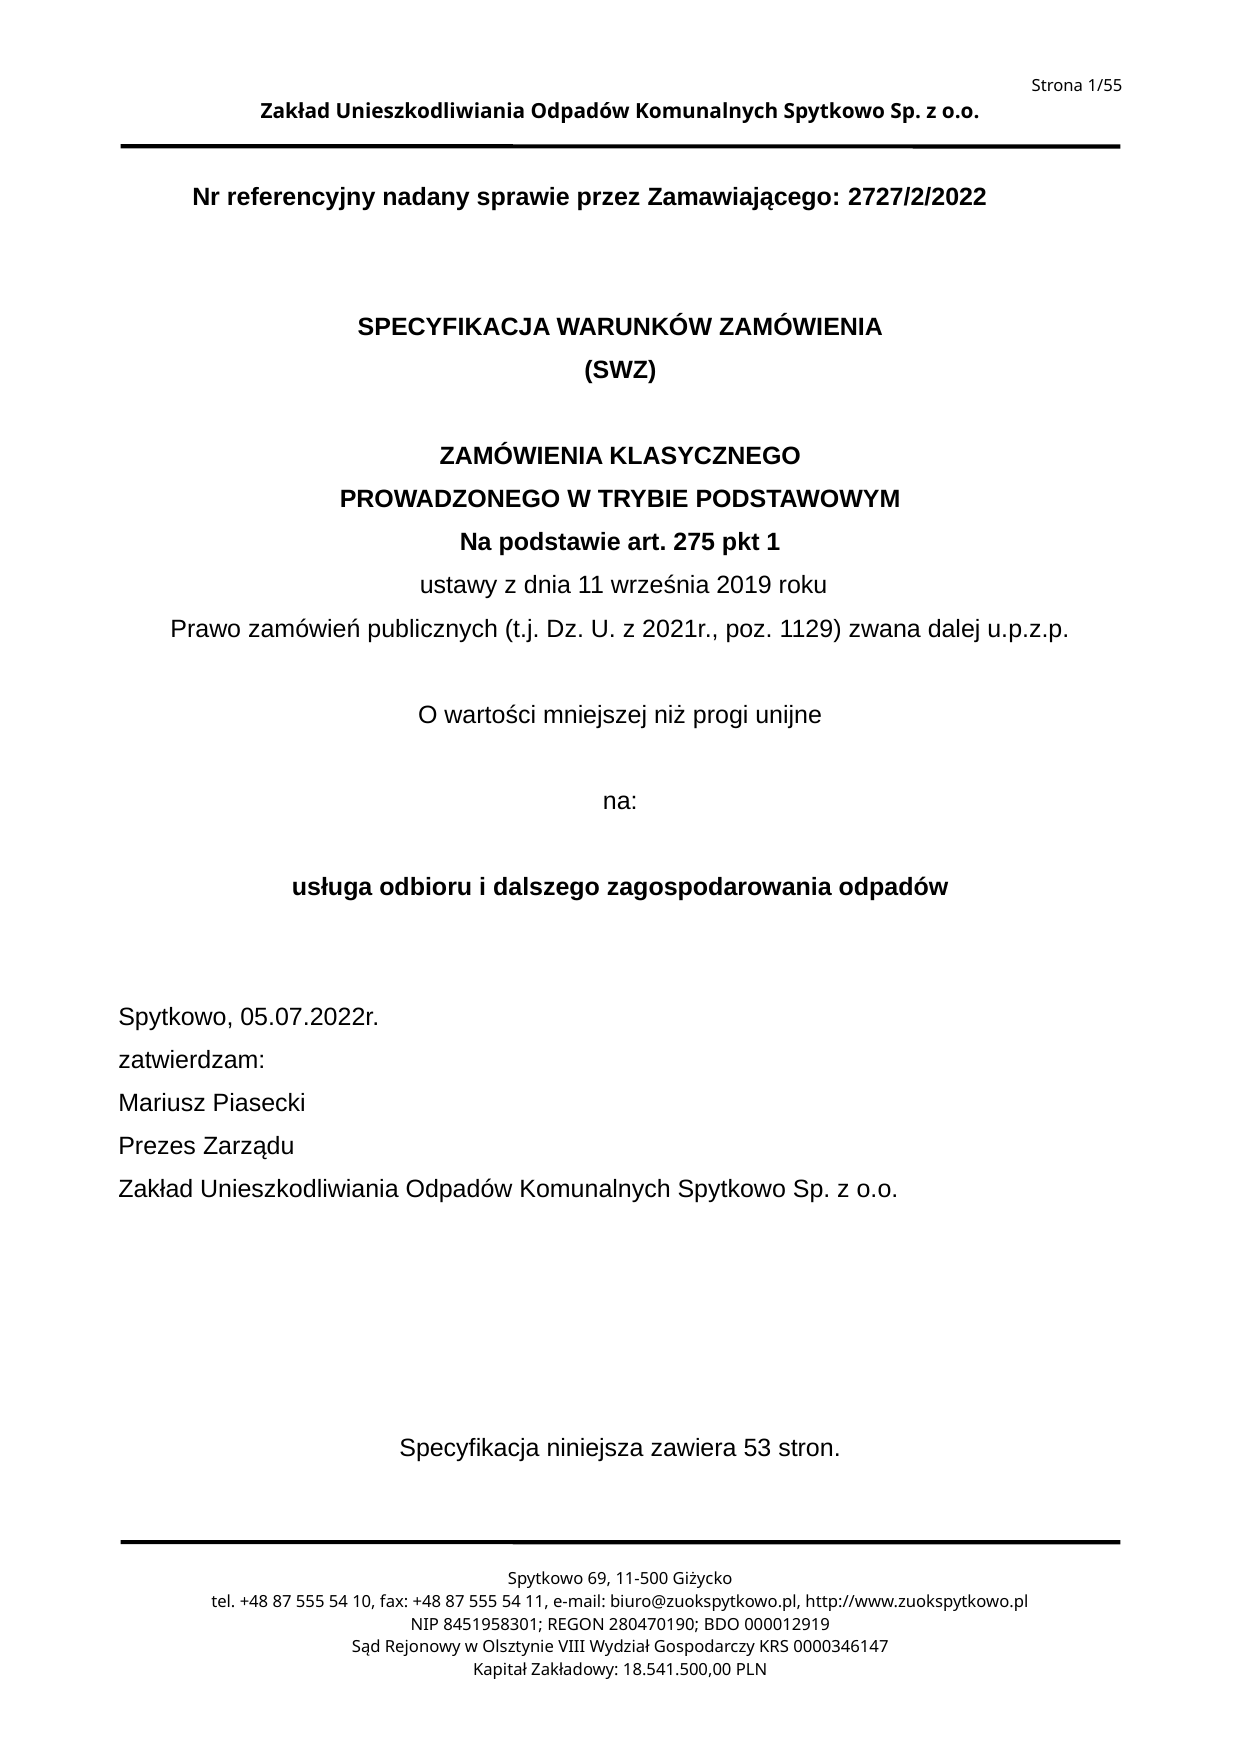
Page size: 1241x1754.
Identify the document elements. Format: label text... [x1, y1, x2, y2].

text Zakład Unieszkodliwiania Odpadów Komunalnych Spytkowo Sp. z o.o. [118, 1174, 1122, 1203]
text Specyfikacja niniejsza zawiera 53 stron. [118, 1433, 1122, 1462]
text Nr referencyjny nadany sprawie przez Zamawiającego: 2727/2/2022 [192, 182, 1122, 211]
text usługa odbioru i dalszego zagospodarowania odpadów [118, 872, 1122, 901]
text Spytkowo, 05.07.2022r. zatwierdzam: Mariusz Piasecki Prezes Zarządu [118, 1002, 1122, 1160]
text Na podstawie art. 275 pkt 1 [118, 527, 1122, 556]
text Prawo zamówień publicznych (t.j. Dz. U. z 2021r., poz. 1129) zwana dalej u.p.z.p. [118, 614, 1122, 642]
text ustawy z dnia 11 września 2019 roku [118, 571, 1122, 599]
text SPECYFIKACJA WARUNKÓW ZAMÓWIENIA [118, 312, 1122, 341]
text O wartości mniejszej niż progi unijne [118, 700, 1122, 729]
text ZAMÓWIENIA KLASYCZNEGO [118, 441, 1122, 470]
text na: [118, 786, 1122, 815]
text PROWADZONEGO W TRYBIE PODSTAWOWYM [118, 484, 1122, 513]
text (SWZ) [118, 355, 1122, 384]
